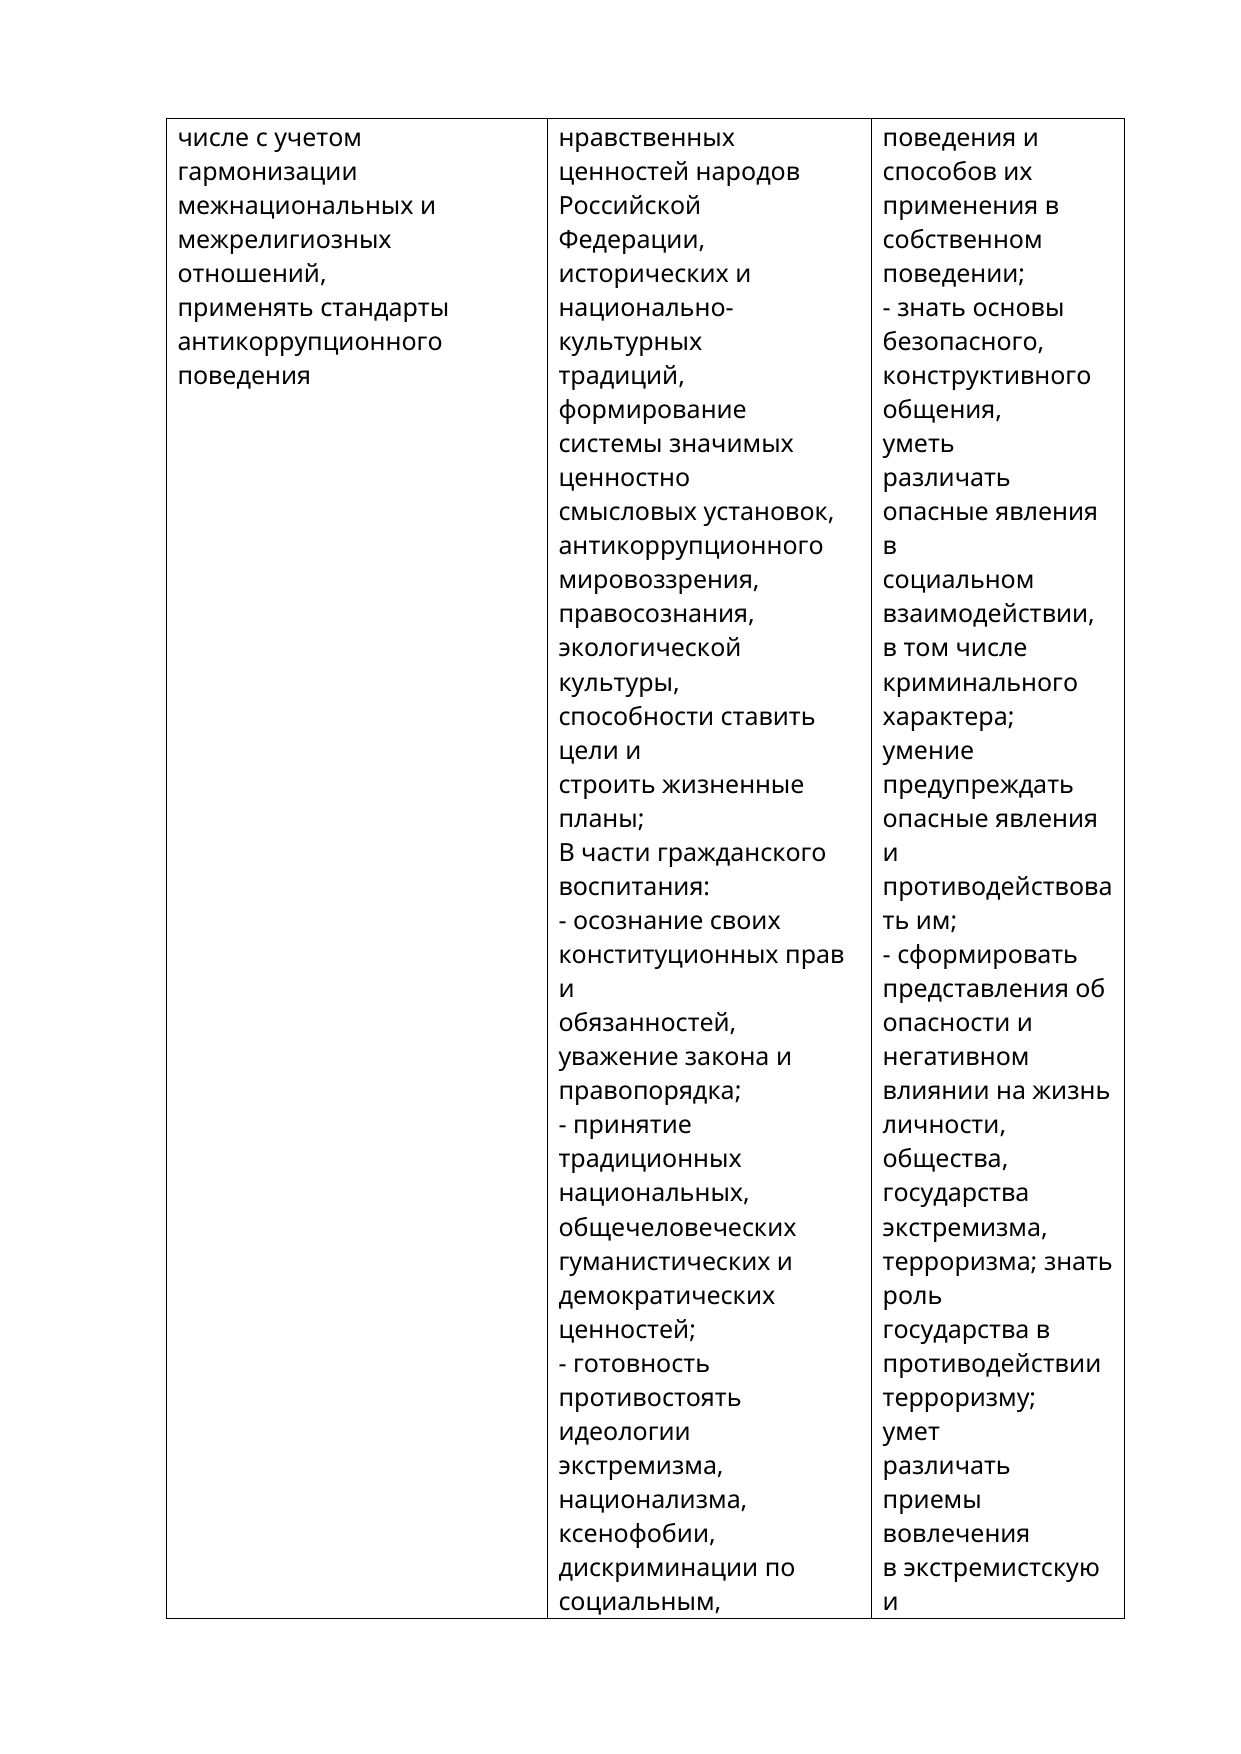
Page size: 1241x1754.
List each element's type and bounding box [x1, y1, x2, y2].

table_cell [167, 119, 547, 1618]
table_cell [548, 119, 871, 1618]
table_cell [872, 119, 1124, 1618]
